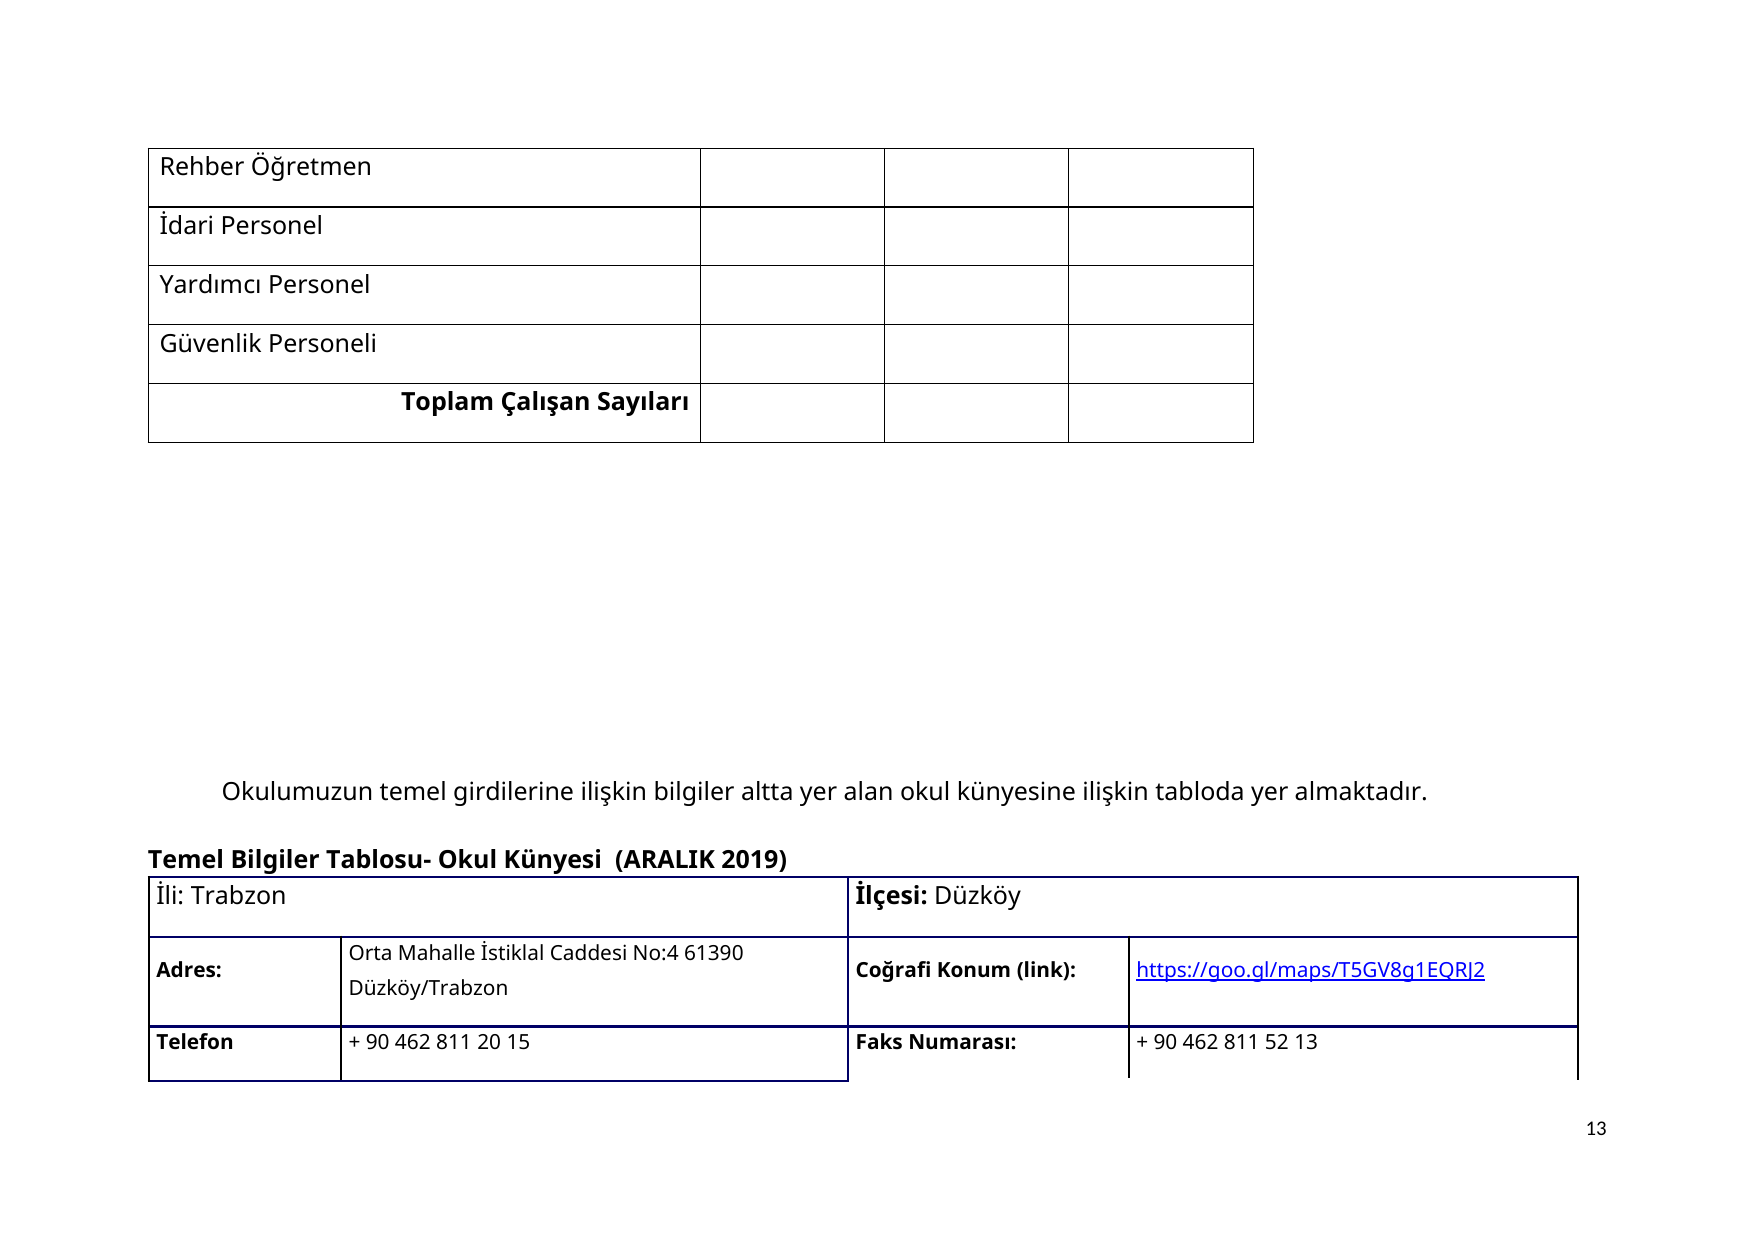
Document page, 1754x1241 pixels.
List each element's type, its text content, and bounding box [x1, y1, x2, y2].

table_cell [701, 149, 884, 206]
table_cell + 90 462 811 52 13 [1129, 1028, 1577, 1080]
table_cell Faks Numarası: [849, 1028, 1129, 1080]
table_cell [1069, 325, 1253, 383]
table_cell + 90 462 811 20 15 [342, 1028, 847, 1080]
table_header İlçesi: Düzköy [849, 878, 1577, 936]
table_cell [885, 325, 1068, 383]
table_cell Telefon Numarası: [150, 1028, 340, 1080]
table_cell [701, 208, 884, 265]
table_cell [1069, 266, 1253, 324]
table_cell https://goo.gl/maps/T5GV8g1EQRJ2 [1130, 938, 1577, 1025]
table_cell [701, 325, 884, 383]
table_cell [1069, 149, 1253, 206]
table_cell [701, 266, 884, 324]
text Okulumuzun temel girdilerine ilişkin bilgiler altta yer alan okul künyesine ilişkin tabloda yer almaktadır. [148, 773, 1606, 808]
table_cell İdari Personel [149, 208, 700, 265]
table_cell [885, 384, 1068, 442]
text Temel Bilgiler Tablosu- Okul Künyesi (ARALIK 2019) [148, 842, 1606, 876]
table_cell [885, 208, 1068, 265]
table_cell [885, 266, 1068, 324]
table_cell Toplam Çalışan Sayıları [149, 384, 700, 442]
table_cell [885, 149, 1068, 206]
table_cell Güvenlik Personeli [149, 325, 700, 383]
table_cell Rehber Öğretmen [149, 149, 700, 206]
table_cell Orta Mahalle İstiklal Caddesi No:4 61390 Düzköy/Trabzon [342, 938, 847, 1025]
table_header İli: Trabzon [150, 878, 847, 936]
table_cell [701, 384, 884, 442]
table_cell [1069, 384, 1253, 442]
table_cell Yardımcı Personel [149, 266, 700, 324]
table_cell Adres: [150, 938, 340, 1025]
table_cell Coğrafi Konum (link): [849, 938, 1128, 1025]
table_cell [1069, 208, 1253, 265]
